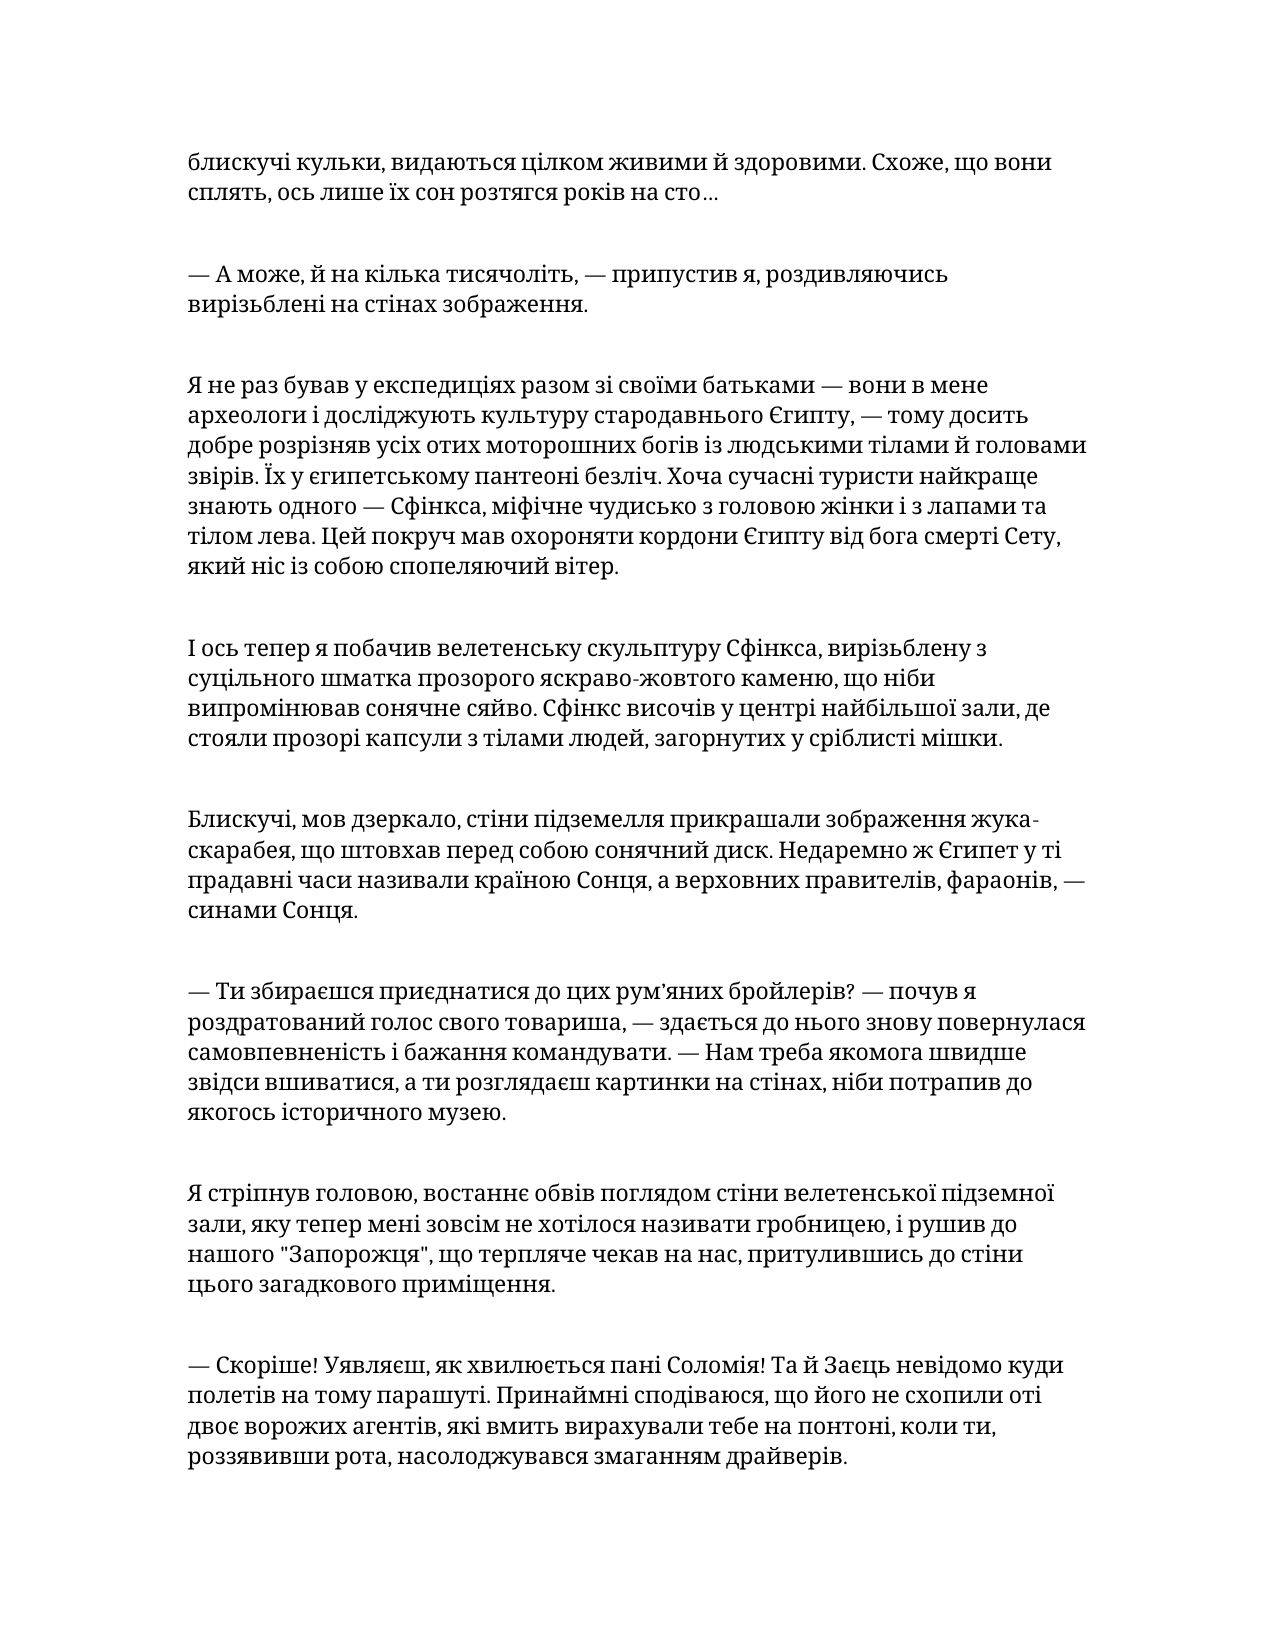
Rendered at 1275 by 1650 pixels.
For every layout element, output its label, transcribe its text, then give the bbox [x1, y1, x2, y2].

text — А може, й на кілька тисячоліть, — припустив я, роздивляючись вирізьблені на стінах зображення. [187, 231, 1087, 318]
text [187, 150, 1087, 207]
text І ось тепер я побачив велетенську скульптуру Сфінкса, вирізьблену з суцільного шматка прозорого яскраво-жовтого каменю, що ніби випромінював сонячне сяйво. Сфінкс височів у центрі найбільшої зали, де стояли прозорі капсули з тілами людей, загорнутих у сріблисті мішки. [187, 605, 1087, 752]
text Я не раз бував у експедиціях разом зі своїми батьками — вони в мене археологи і досліджують культуру стародавнього Єгипту, — тому досить добре розрізняв усіх отих моторошних богів із людськими тілами й головами звірів. Їх у єгипетському пантеоні безліч. Хоча сучасні туристи найкраще знають одного — Сфінкса, міфічне чудисько з головою жінки і з лапами та тілом лева. Цей покруч мав охороняти кордони Єгипту від бога смерті Сету, який ніс із собою спопеляючий вітер. [187, 343, 1087, 581]
text — Скоріше! Уявляєш, як хвилюється пані Соломія! Та й Заєць невідомо куди полетів на тому парашуті. Принаймні сподіваюся, що його не схопили оті двоє ворожих агентів, які вмить вирахували тебе на понтоні, коли ти, роззявивши рота, насолоджувався змаганням драйверів. [187, 1323, 1087, 1470]
text Блискучі, мов дзеркало, стіни підземелля прикрашали зображення жука-скарабея, що штовхав перед собою сонячний диск. Недаремно ж Єгипет у ті прадавні часи називали країною Сонця, а верховних правителів, фараонів, — синами Сонця. [187, 777, 1087, 924]
text — Ти збираєшся приєднатися до цих рум’яних бройлерів? — почув я роздратований голос свого товариша, — здається до нього знову повернулася самовпевненість і бажання командувати. — Нам треба якомога швидше звідси вшиватися, а ти розглядаєш картинки на стінах, ніби потрапив до якогось історичного музею. [187, 949, 1087, 1126]
text Я стріпнув головою, востаннє обвів поглядом стіни велетенської підземної зали, яку тепер мені зовсім не хотілося називати гробницею, і рушив до нашого "Запорожця", що терпляче чекав на нас, притулившись до стіни цього загадкового приміщення. [187, 1151, 1087, 1298]
